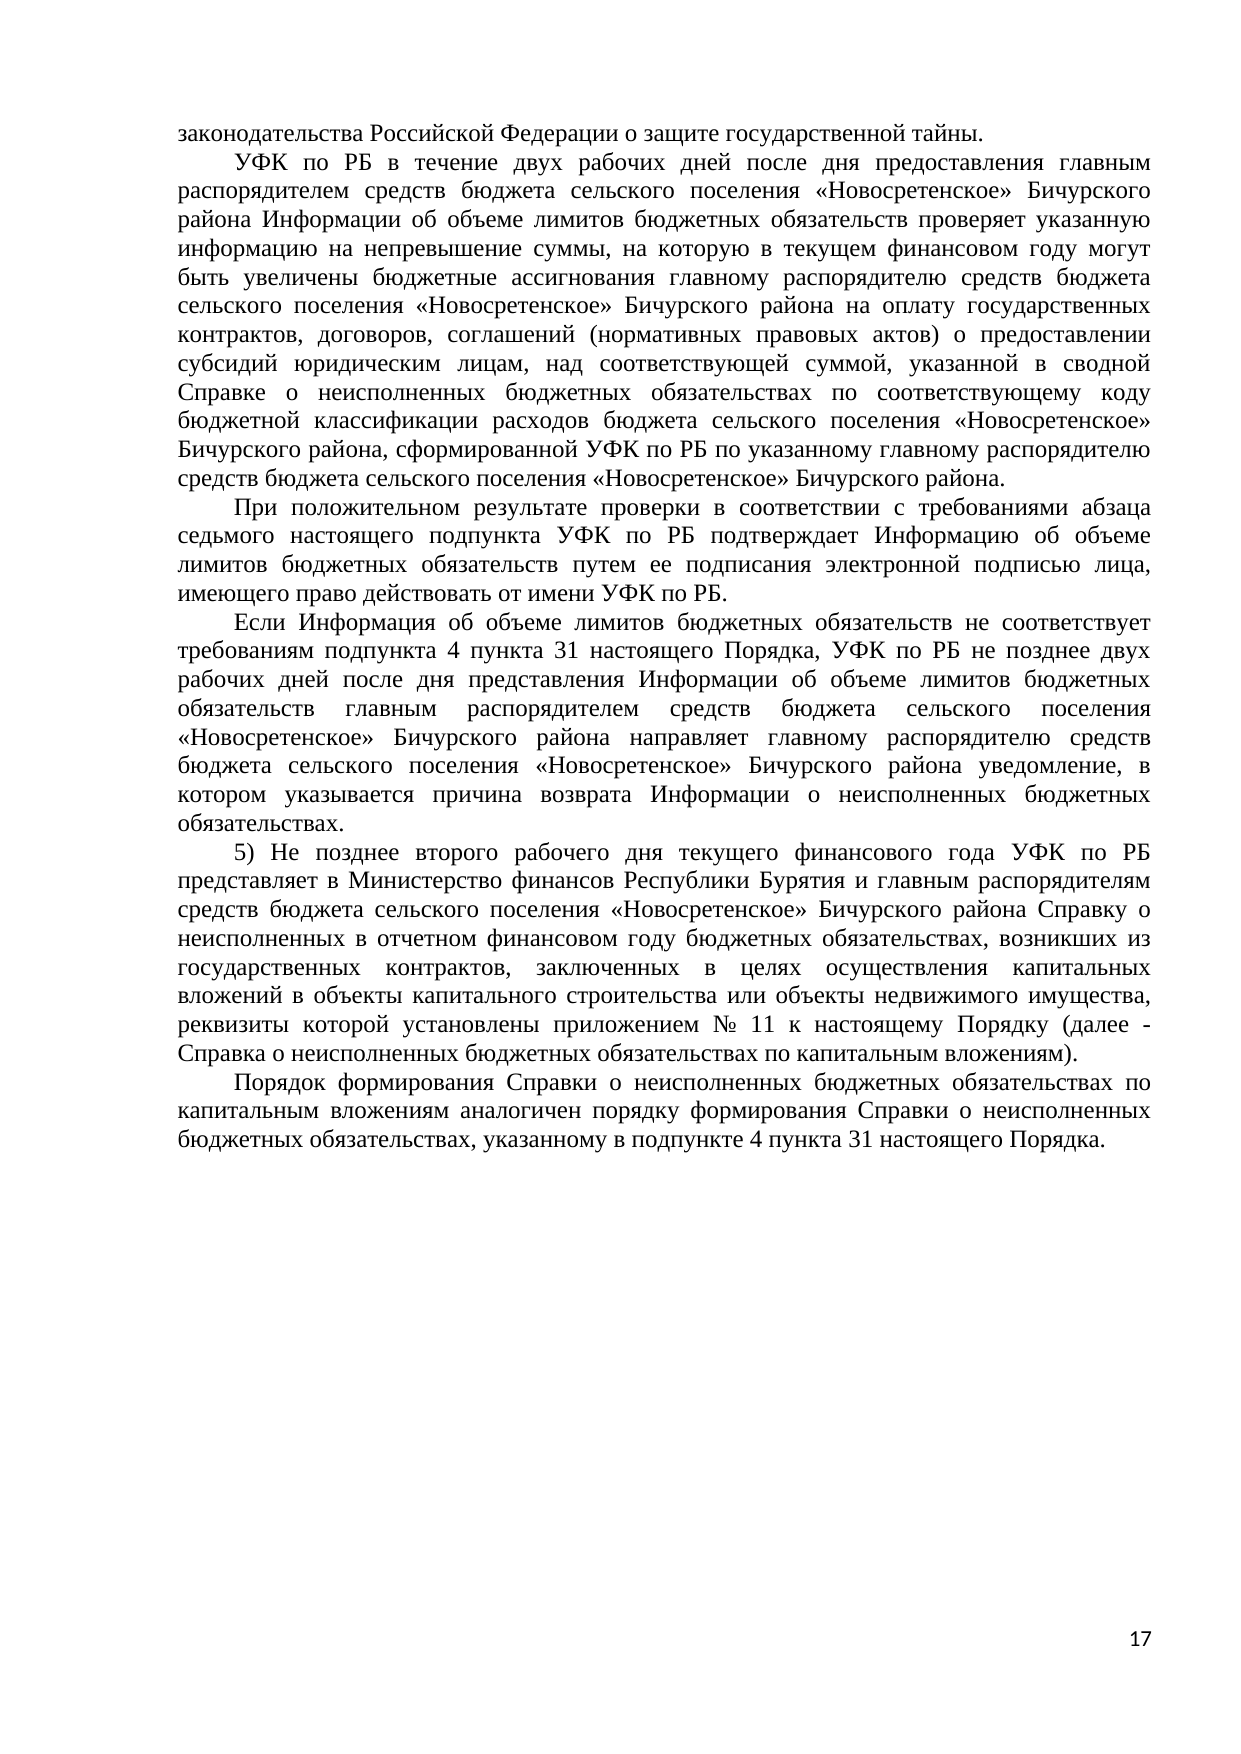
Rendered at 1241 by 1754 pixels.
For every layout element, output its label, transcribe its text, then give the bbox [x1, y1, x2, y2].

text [177, 118, 1152, 147]
text Если Информация об объеме лимитов бюджетных обязательств не соответствует требованиям подпункта 4 пункта 31 настоящего Порядка, УФК по РБ не позднее двух рабочих дней после дня представления Информации об объеме лимитов бюджетных обязательств главным распорядителем средств бюджета сельского поселения «Новосретенское» Бичурского района направляет главному распорядителю средств бюджета сельского поселения «Новосретенское» Бичурского района уведомление, в котором указывается причина возврата Информации о неисполненных бюджетных обязательствах. [177, 607, 1152, 837]
text Порядок формирования Справки о неисполненных бюджетных обязательствах по капитальным вложениям аналогичен порядку формирования Справки о неисполненных бюджетных обязательствах, указанному в подпункте 4 пункта 31 настоящего Порядка. [177, 1067, 1152, 1153]
text УФК по РБ в течение двух рабочих дней после дня предоставления главным распорядителем средств бюджета сельского поселения «Новосретенское» Бичурского района Информации об объеме лимитов бюджетных обязательств проверяет указанную информацию на непревышение суммы, на которую в текущем финансовом году могут быть увеличены бюджетные ассигнования главному распорядителю средств бюджета сельского поселения «Новосретенское» Бичурского района на оплату государственных контрактов, договоров, соглашений (нормативных правовых актов) о предоставлении субсидий юридическим лицам, над соответствующей суммой, указанной в сводной Справке о неисполненных бюджетных обязательствах по соответствующему коду бюджетной классификации расходов бюджета сельского поселения «Новосретенское» Бичурского района, сформированной УФК по РБ по указанному главному распорядителю средств бюджета сельского поселения «Новосретенское» Бичурского района. [177, 147, 1152, 492]
text 5) Не позднее второго рабочего дня текущего финансового года УФК по РБ представляет в Министерство финансов Республики Бурятия и главным распорядителям средств бюджета сельского поселения «Новосретенское» Бичурского района Справку о неисполненных в отчетном финансовом году бюджетных обязательствах, возникших из государственных контрактов, заключенных в целях осуществления капитальных вложений в объекты капитального строительства или объекты недвижимого имущества, реквизиты которой установлены приложением № 11 к настоящему Порядку (далее - Справка о неисполненных бюджетных обязательствах по капитальным вложениям). [177, 837, 1152, 1067]
text При положительном результате проверки в соответствии с требованиями абзаца седьмого настоящего подпункта УФК по РБ подтверждает Информацию об объеме лимитов бюджетных обязательств путем ее подписания электронной подписью лица, имеющего право действовать от имени УФК по РБ. [177, 492, 1152, 607]
